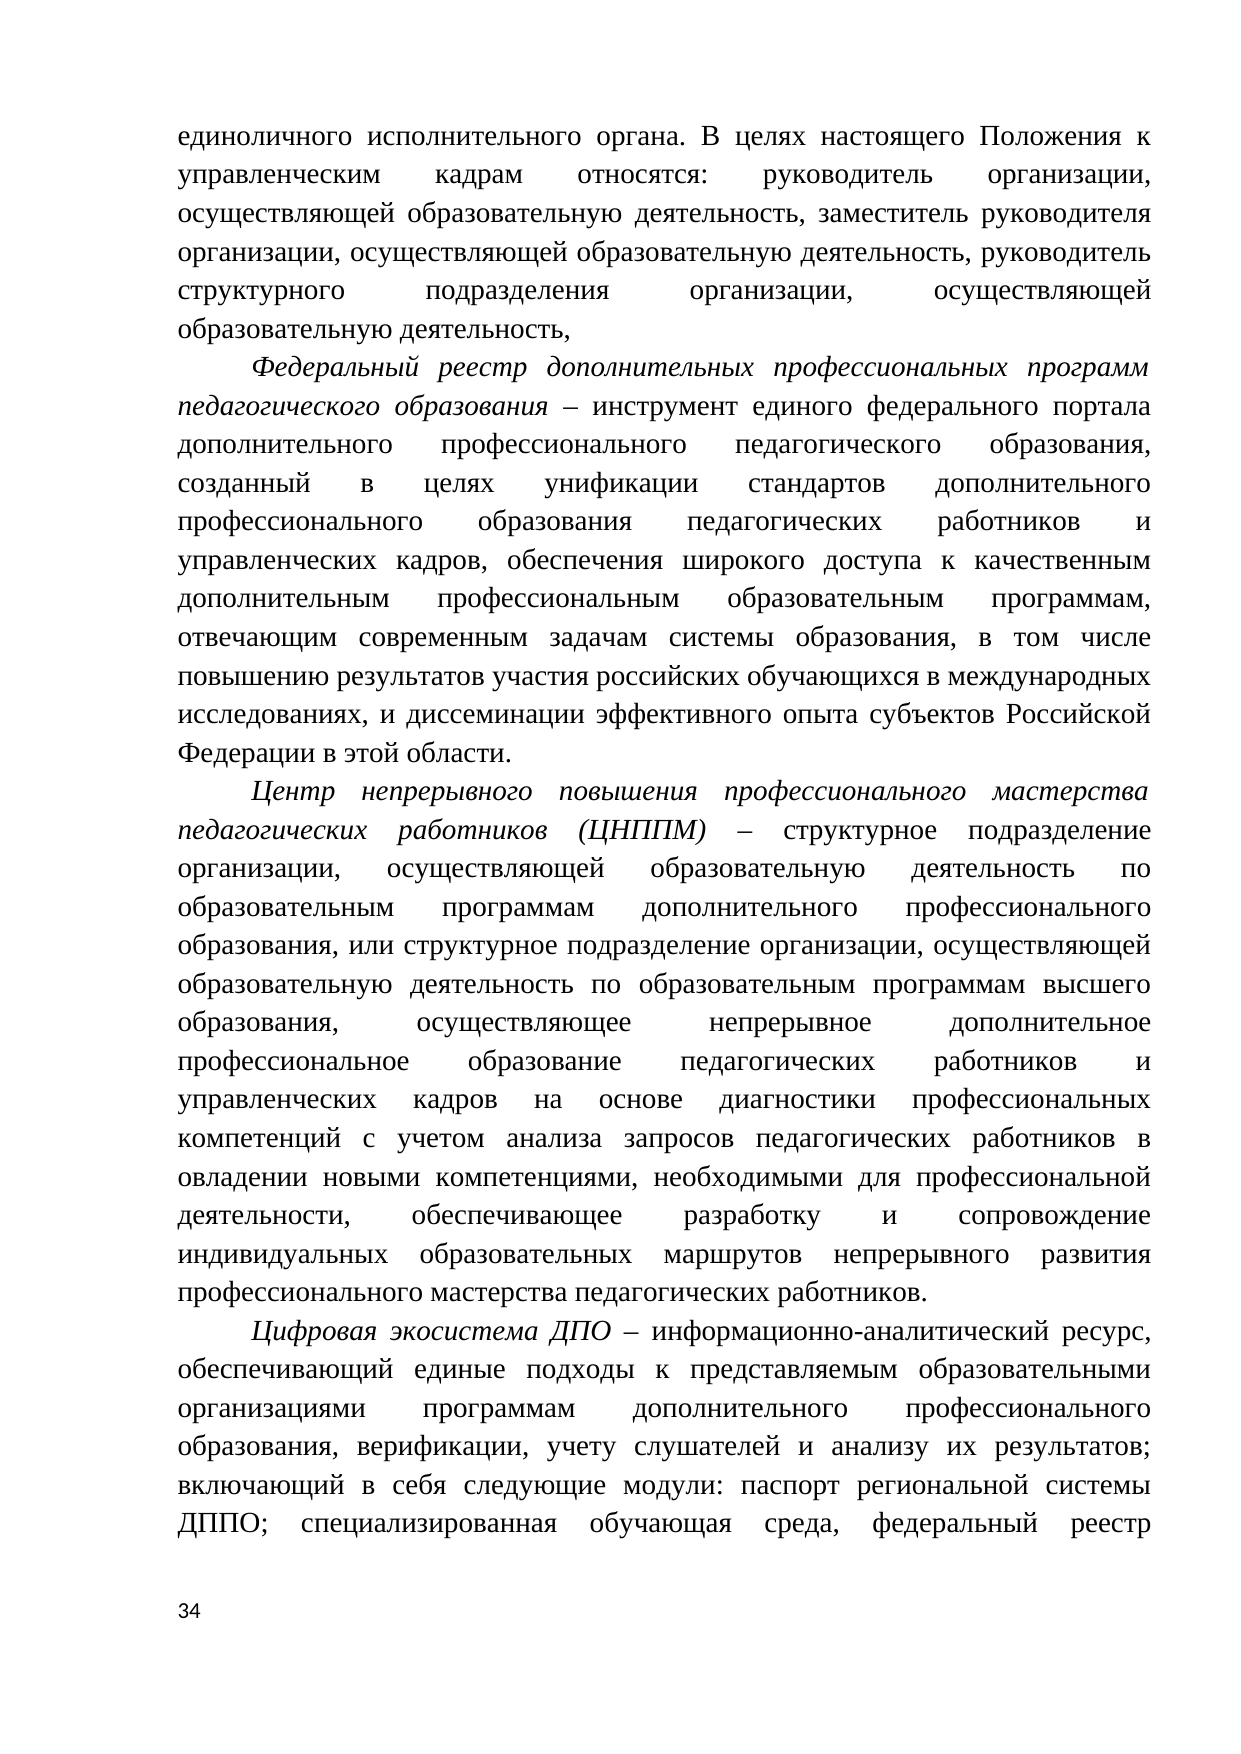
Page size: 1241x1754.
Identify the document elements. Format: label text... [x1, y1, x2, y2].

text Федеральный реестр дополнительных профессиональных программ педагогического образования – инструмент единого федерального портала дополнительного профессионального педагогического образования, созданный в целях унификации стандартов дополнительного профессионального образования педагогических работников и управленческих кадров, обеспечения широкого доступа к качественным дополнительным профессиональным образовательным программам, отвечающим современным задачам системы образования, в том числе повышению результатов участия российских обучающихся в международных исследованиях, и диссеминации эффективного опыта субъектов Российской Федерации в этой области. [177, 349, 1152, 768]
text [177, 118, 1152, 344]
text Центр непрерывного повышения профессионального мастерства педагогических работников (ЦНППМ) – структурное подразделение организации, осуществляющей образовательную деятельность по образовательным программам дополнительного профессионального образования, или структурное подразделение организации, осуществляющей образовательную деятельность по образовательным программам высшего образования, осуществляющее непрерывное дополнительное профессиональное образование педагогических работников и управленческих кадров на основе диагностики профессиональных компетенций с учетом анализа запросов педагогических работников в овладении новыми компетенциями, необходимыми для профессиональной деятельности, обеспечивающее разработку и сопровождение индивидуальных образовательных маршрутов непрерывного развития профессионального мастерства педагогических работников. [177, 773, 1152, 1308]
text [177, 1313, 1152, 1539]
